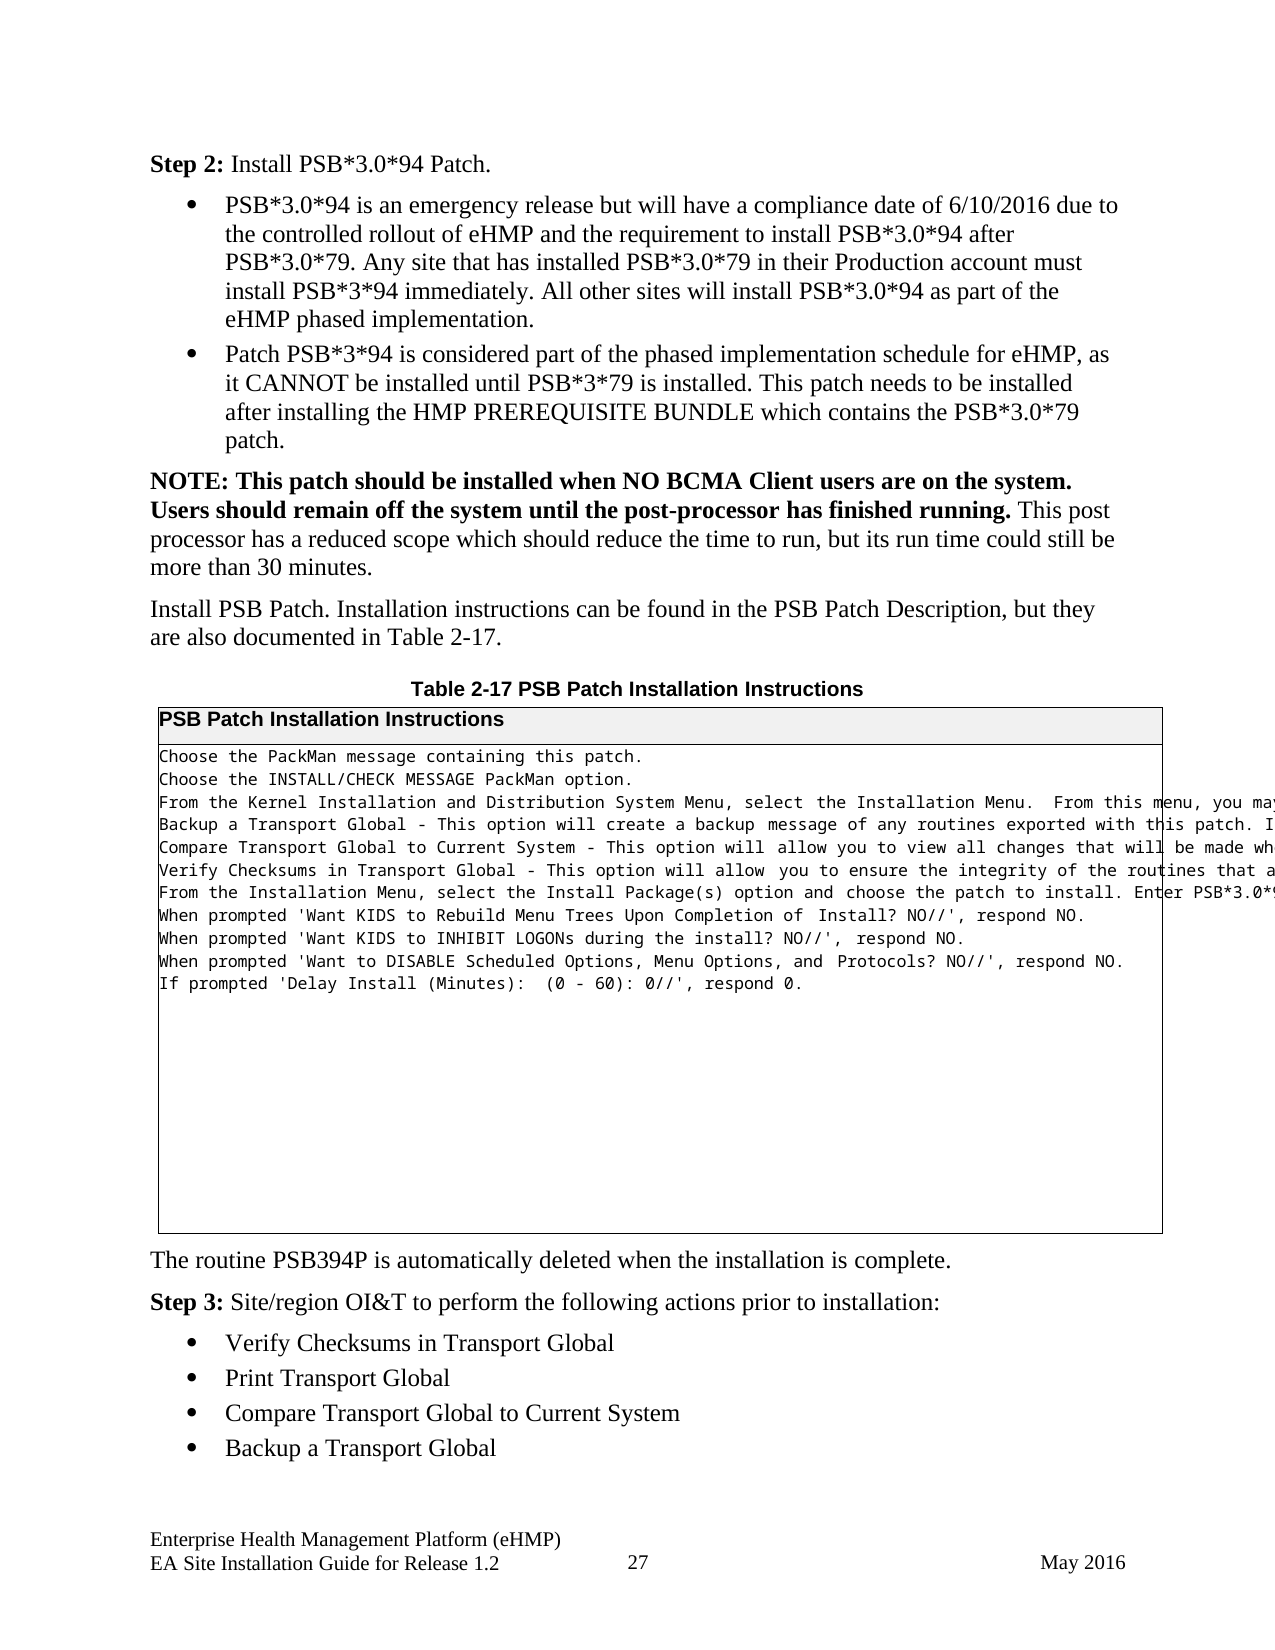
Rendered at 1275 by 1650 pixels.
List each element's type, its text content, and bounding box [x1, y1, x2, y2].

text Install PSB Patch. Installation instructions can be found in the PSB Patch Description, but they are also documented in Table 2-17. [150, 594, 1110, 651]
list PSB*3.0*94 is an emergency release but will have a compliance date of 6/10/2016 due to the controlled rollout of eHMP and the requirement to install PSB*3.0*94 after PSB*3.0*79. Any site that has installed PSB*3.0*79 in their Production account must install PSB*3*94 immediately. All other sites will install PSB*3.0*94 as part of the eHMP phased implementation. [187, 191, 1121, 333]
text Table 2-17 PSB Patch Installation Instructions [411, 676, 1156, 700]
text Step 2: Install PSB*3.0*94 Patch. [150, 149, 1156, 178]
list Print Transport Global [187, 1363, 1156, 1392]
text NOTE: This patch should be installed when NO BCMA Client users are on the system. Users should remain off the system until the post-processor has finished running. This post processor has a reduced scope which should reduce the time to run, but its run time could still be more than 30 minutes. [150, 467, 1126, 581]
list Backup a Transport Global [187, 1433, 1156, 1461]
text The routine PSB394P is automatically deleted when the installation is complete. [150, 1246, 1156, 1274]
list Verify Checksums in Transport Global [187, 1328, 1156, 1357]
list Compare Transport Global to Current System [187, 1398, 1156, 1427]
text Step 3: Site/region OI&T to perform the following actions prior to installation: [150, 1287, 1156, 1316]
list Patch PSB*3*94 is considered part of the phased implementation schedule for eHMP, as it CANNOT be installed until PSB*3*79 is installed. This patch needs to be installed after installing the HMP PREREQUISITE BUNDLE which contains the PSB*3.0*79 patch. [187, 340, 1113, 454]
